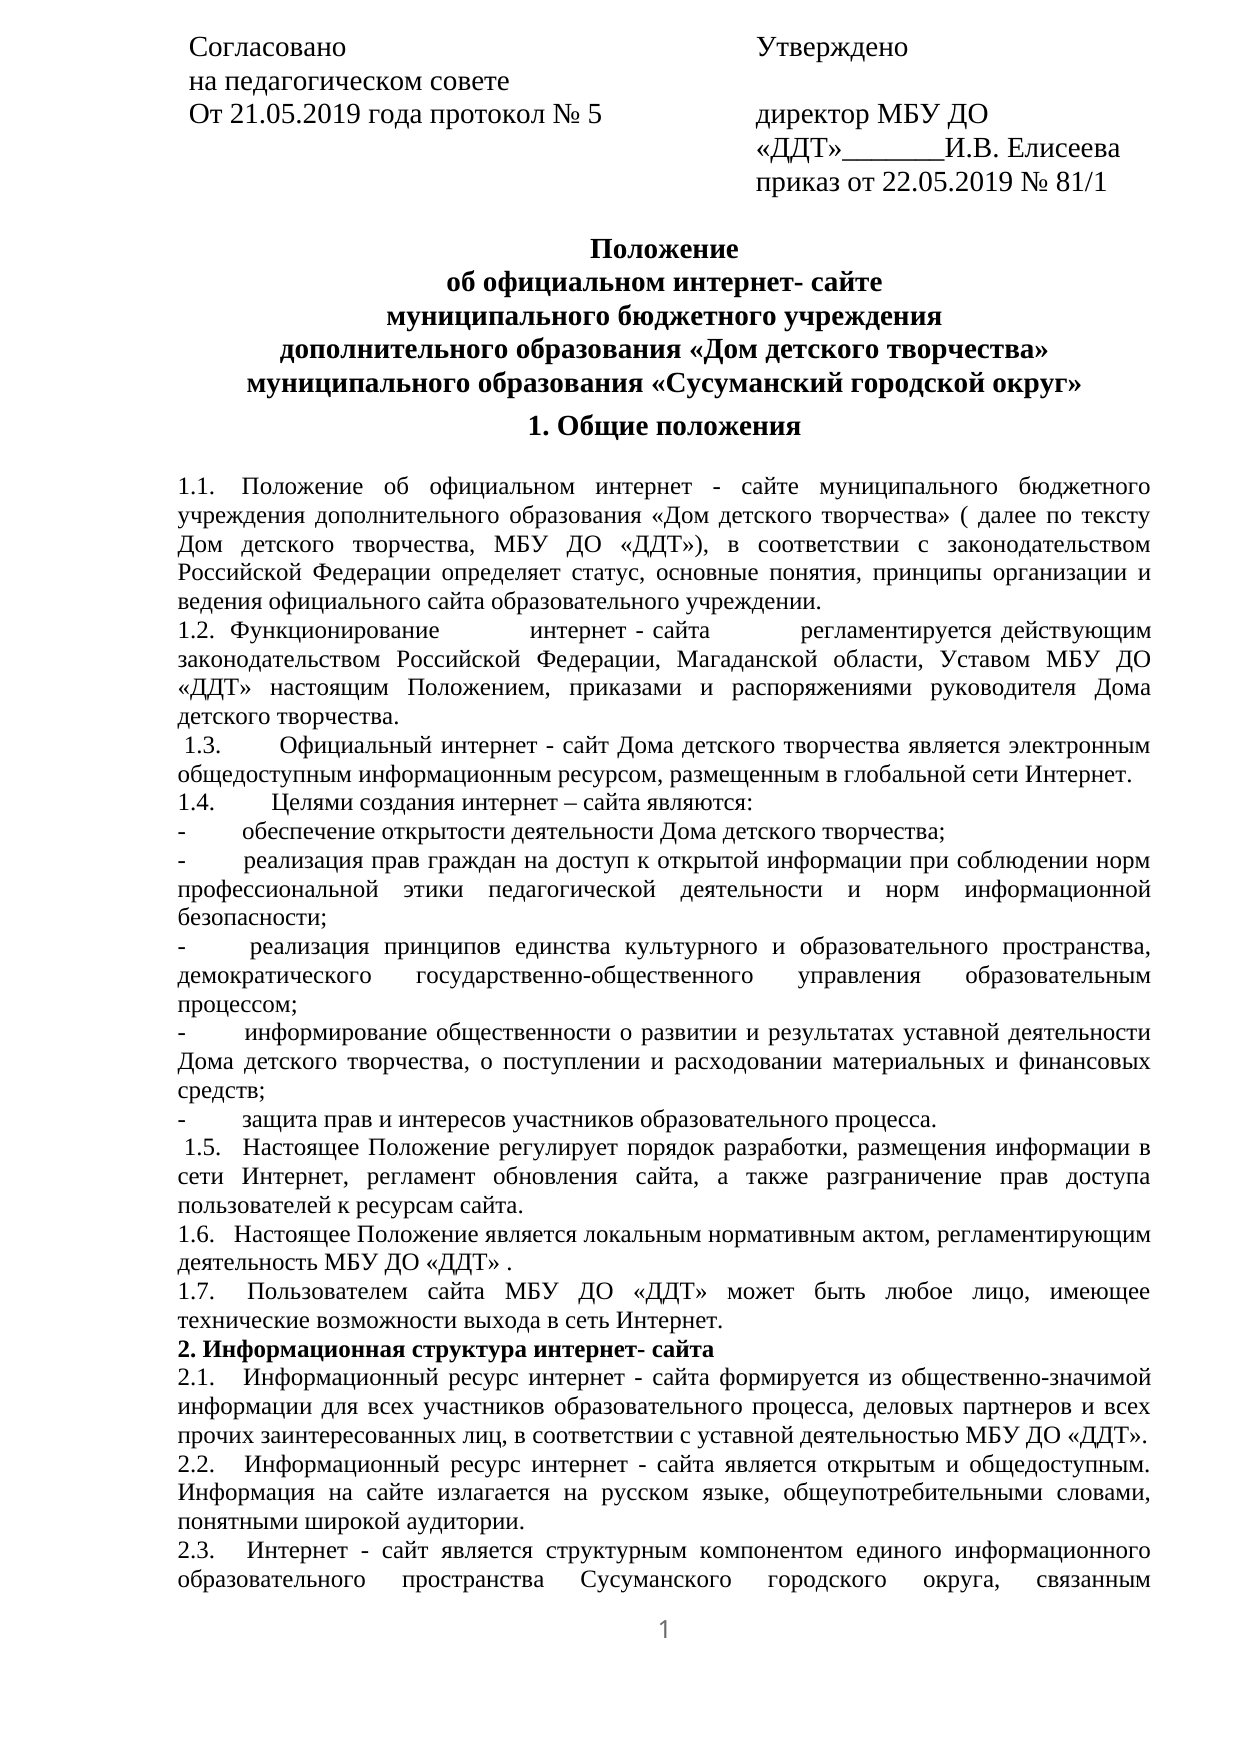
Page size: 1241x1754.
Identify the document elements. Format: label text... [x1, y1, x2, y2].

text - реализация принципов единства культурного и образовательного пространства, демократического государственно-общественного управления образовательным процессом; [177, 931, 1152, 1017]
text Положение [177, 231, 1152, 264]
text 1.5. Настоящее Положение регулирует порядок разработки, размещения информации в сети Интернет, регламент обновления сайта, а также разграничение прав доступа пользователей к ресурсам сайта. [177, 1132, 1152, 1219]
text об официальном интернет- сайте [177, 264, 1152, 298]
text 2.2. Информационный ресурс интернет - сайта является открытым и общедоступным. Информация на сайте излагается на русском языке, общеупотребительными словами, понятными широкой аудитории. [177, 1449, 1152, 1535]
text 1.3. Официальный интернет - сайт Дома детского творчества является электронным общедоступным информационным ресурсом, размещенным в глобальной сети Интернет. [177, 730, 1152, 787]
text 1.4. Целями создания интернет – сайта являются: [177, 787, 1152, 816]
text - защита прав и интересов участников образовательного процесса. [177, 1104, 1152, 1132]
text - обеспечение открытости деятельности Дома детского творчества; [177, 816, 1152, 845]
text - информирование общественности о развитии и результатах уставной деятельности Дома детского творчества, о поступлении и расходовании материальных и финансовых средств; [177, 1017, 1152, 1104]
table_cell От 21.05.2019 года протокол № 5 [177, 97, 744, 197]
text 1. Общие положения [177, 408, 1152, 442]
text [177, 1535, 1152, 1592]
table_cell директор МБУ ДО «ДДТ»_______И.В. Елисеева приказ от 22.05.2019 № 81/1 [744, 97, 1174, 197]
text 1.1. Положение об официальном интернет - сайте муниципального бюджетного учреждения дополнительного образования «Дом детского творчества» ( далее по тексту Дом детского творчества, МБУ ДО «ДДТ»), в соответствии с законодательством Российской Федерации определяет статус, основные понятия, принципы организации и ведения официального сайта образовательного учреждении. [177, 471, 1152, 615]
text 2. Информационная структура интернет- сайта [177, 1334, 1152, 1362]
text - реализация прав граждан на доступ к открытой информации при соблюдении норм профессиональной этики педагогической деятельности и норм информационной безопасности; [177, 845, 1152, 931]
table_header Согласовано на педагогическом совете [177, 30, 744, 97]
text муниципального образования «Сусуманский городской округ» [177, 365, 1152, 398]
text 1.7. Пользователем сайта МБУ ДО «ДДТ» может быть любое лицо, имеющее технические возможности выхода в сеть Интернет. [177, 1276, 1152, 1334]
text 2.1. Информационный ресурс интернет - сайта формируется из общественно-значимой информации для всех участников образовательного процесса, деловых партнеров и всех прочих заинтересованных лиц, в соответствии с уставной деятельностью МБУ ДО «ДДТ». [177, 1362, 1152, 1449]
text муниципального бюджетного учреждения [177, 298, 1152, 331]
text 1.6. Настоящее Положение является локальным нормативным актом, регламентирующим деятельность МБУ ДО «ДДТ» . [177, 1219, 1152, 1276]
text 1.2. Функционирование интернет - сайта регламентируется действующим законодательством Российской Федерации, Магаданской области, Уставом МБУ ДО «ДДТ» настоящим Положением, приказами и распоряжениями руководителя Дома детского творчества. [177, 615, 1152, 730]
table_header Утверждено [744, 30, 1174, 97]
text дополнительного образования «Дом детского творчества» [177, 331, 1152, 365]
